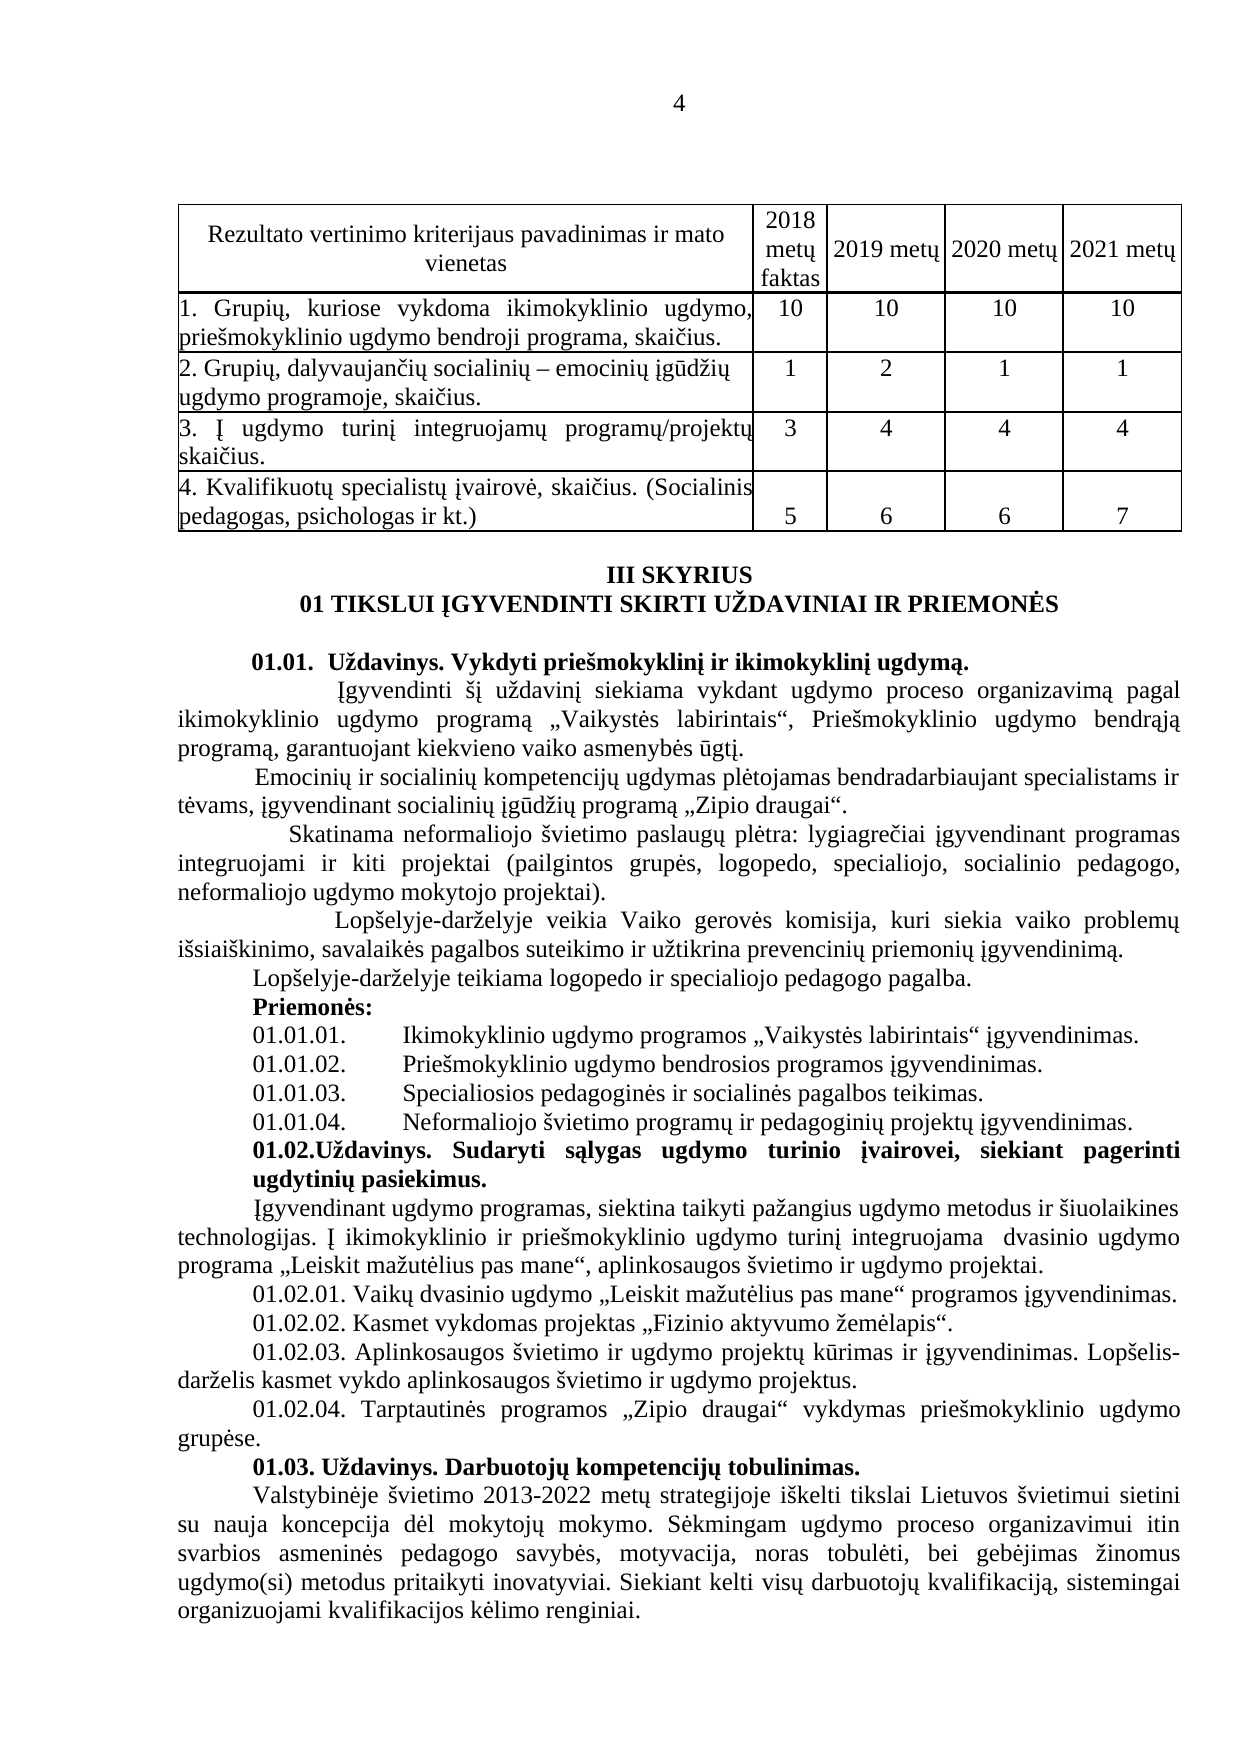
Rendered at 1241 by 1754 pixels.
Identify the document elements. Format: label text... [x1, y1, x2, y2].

table_header 2019 metų [828, 205, 944, 291]
table_header 2020 metų [946, 205, 1062, 291]
text Priemonės: [177, 992, 1181, 1021]
table_cell 4 [1064, 413, 1181, 470]
table_cell 10 [828, 294, 944, 351]
table_cell 2 [828, 353, 944, 411]
table_cell 1 [754, 353, 826, 411]
table_header 2018 metų faktas [754, 205, 826, 291]
text Valstybinėje švietimo 2013-2022 metų strategijoje iškelti tikslai Lietuvos švietimui sietini su nauja koncepcija dėl mokytojų mokymo. Sėkmingam ugdymo proceso organizavimui itin svarbios asmeninės pedagogo savybės, motyvacija, noras tobulėti, bei gebėjimas žinomus ugdymo(si) metodus pritaikyti inovatyviai. Siekiant kelti visų darbuotojų kvalifikaciją, sistemingai organizuojami kvalifikacijos kėlimo renginiai. [177, 1481, 1181, 1624]
text Emocinių ir socialinių kompetencijų ugdymas plėtojamas bendradarbiaujant specialistams ir tėvams, įgyvendinant socialinių įgūdžių programą „Zipio draugai“. [177, 762, 1181, 819]
table_cell 1. Grupių, kuriose vykdoma ikimokyklinio ugdymo, priešmokyklinio ugdymo bendroji programa, skaičius. [179, 294, 752, 351]
table_cell 10 [754, 294, 826, 351]
table_cell 4 [946, 413, 1062, 470]
text 01.03. Uždavinys. Darbuotojų kompetencijų tobulinimas. [177, 1452, 1181, 1481]
text III SKYRIUS [177, 561, 1181, 589]
list Uždavinys. Vykdyti priešmokyklinį ir ikimokyklinį ugdymą. [251, 647, 1181, 676]
table_cell 1 [1064, 353, 1181, 411]
table_cell 2. Grupių, dalyvaujančių socialinių – emocinių įgūdžių ugdymo programoje, skaičius. [179, 353, 752, 411]
table_cell 6 [828, 472, 944, 530]
table_cell 3 [754, 413, 826, 470]
table_cell 4. Kvalifikuotų specialistų įvairovė, skaičius. (Socialinis pedagogas, psichologas ir kt.) [179, 472, 752, 530]
text Įgyvendinant ugdymo programas, siektina taikyti pažangius ugdymo metodus ir šiuolaikines technologijas. Į ikimokyklinio ir priešmokyklinio ugdymo turinį integruojama dvasinio ugdymo programa „Leiskit mažutėlius pas mane“, aplinkosaugos švietimo ir ugdymo projektai. [177, 1193, 1181, 1279]
text Lopšelyje-darželyje teikiama logopedo ir specialiojo pedagogo pagalba. [177, 963, 1181, 992]
table_cell 3. Į ugdymo turinį integruojamų programų/projektų skaičius. [179, 413, 752, 470]
table_cell 10 [1064, 294, 1181, 351]
text Skatinama neformaliojo švietimo paslaugų plėtra: lygiagrečiai įgyvendinant programas integruojami ir kiti projektai (pailgintos grupės, logopedo, specialiojo, socialinio pedagogo, neformaliojo ugdymo mokytojo projektai). [177, 819, 1181, 906]
list Neformaliojo švietimo programų ir pedagoginių projektų įgyvendinimas. [252, 1107, 1181, 1136]
table_header 2021 metų [1064, 205, 1181, 291]
table_cell 6 [946, 472, 1062, 530]
text 01.02.03. Aplinkosaugos švietimo ir ugdymo projektų kūrimas ir įgyvendinimas. Lopšelis-darželis kasmet vykdo aplinkosaugos švietimo ir ugdymo projektus. [177, 1337, 1181, 1394]
text 01.02.04. Tarptautinės programos „Zipio draugai“ vykdymas priešmokyklinio ugdymo grupėse. [177, 1394, 1181, 1452]
table_cell 7 [1064, 472, 1181, 530]
table_cell 4 [828, 413, 944, 470]
table_header Rezultato vertinimo kriterijaus pavadinimas ir mato vienetas [179, 205, 752, 291]
table_cell 10 [946, 294, 1062, 351]
text 01.02.Uždavinys. Sudaryti sąlygas ugdymo turinio įvairovei, siekiant pagerinti ugdytinių pasiekimus. [252, 1136, 1181, 1193]
list Priešmokyklinio ugdymo bendrosios programos įgyvendinimas. [252, 1049, 1181, 1078]
table_cell 5 [754, 472, 826, 530]
text 01.02.01. Vaikų dvasinio ugdymo „Leiskit mažutėlius pas mane“ programos įgyvendinimas. [177, 1279, 1181, 1308]
table_cell 1 [946, 353, 1062, 411]
list Specialiosios pedagoginės ir socialinės pagalbos teikimas. [252, 1078, 1181, 1107]
text 01 TIKSLUI ĮGYVENDINTI SKIRTI UŽDAVINIAI IR PRIEMONĖS [177, 589, 1181, 618]
list Ikimokyklinio ugdymo programos „Vaikystės labirintais“ įgyvendinimas. [252, 1021, 1181, 1049]
text Įgyvendinti šį uždavinį siekiama vykdant ugdymo proceso organizavimą pagal ikimokyklinio ugdymo programą „Vaikystės labirintais“, Priešmokyklinio ugdymo bendrąją programą, garantuojant kiekvieno vaiko asmenybės ūgtį. [177, 676, 1181, 762]
text Lopšelyje-darželyje veikia Vaiko gerovės komisija, kuri siekia vaiko problemų išsiaiškinimo, savalaikės pagalbos suteikimo ir užtikrina prevencinių priemonių įgyvendinimą. [177, 906, 1181, 963]
text 01.02.02. Kasmet vykdomas projektas „Fizinio aktyvumo žemėlapis“. [177, 1308, 1181, 1337]
